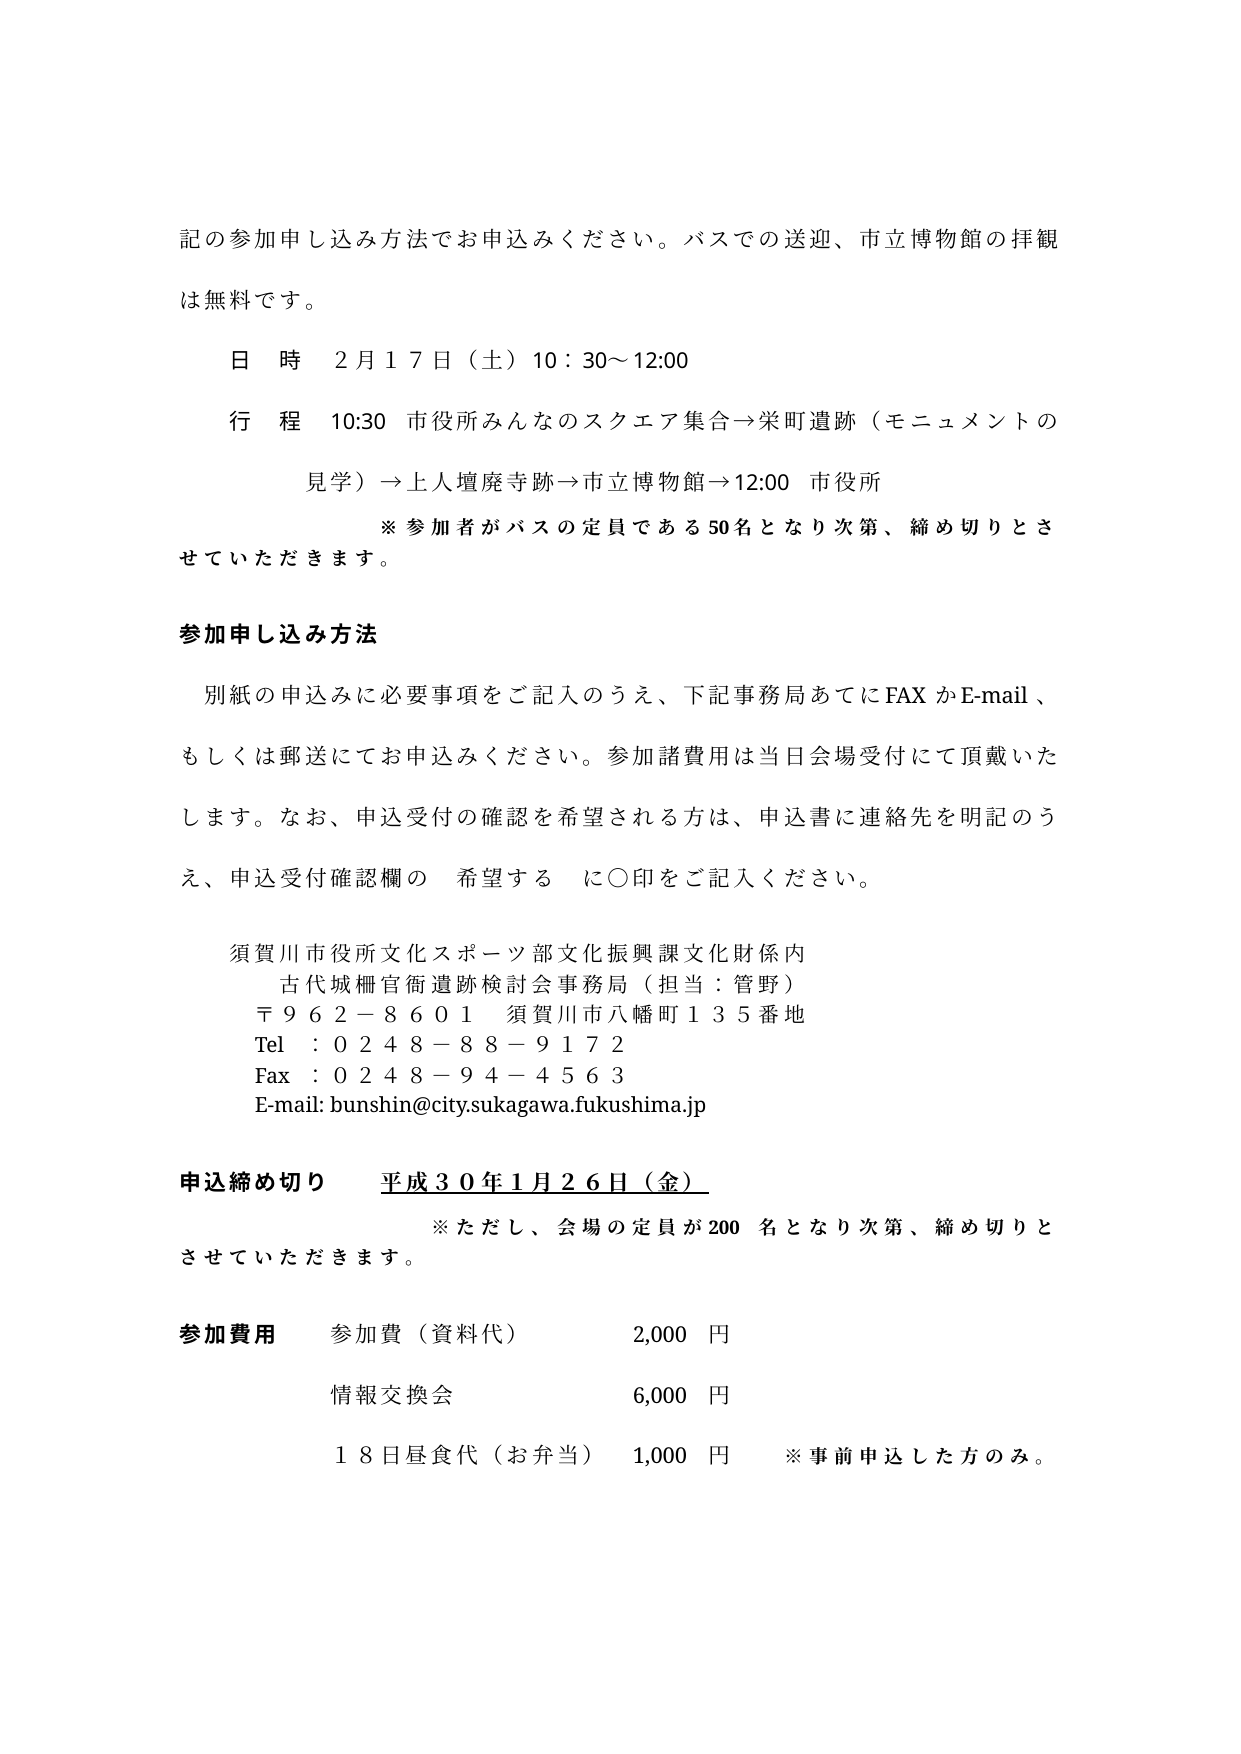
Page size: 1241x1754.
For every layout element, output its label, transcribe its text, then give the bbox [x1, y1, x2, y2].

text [179, 207, 1061, 329]
text 参加費用 参加費（資料代） 2,000円 [179, 1302, 1061, 1363]
text 古代城柵官衙遺跡検討会事務局（担当：管野） [252, 968, 1061, 998]
text Fax：０２４８－９４－４５６３ [252, 1059, 1061, 1089]
text Tel：０２４８－８８－９１７２ [252, 1029, 1061, 1059]
text ※ただし、会場の定員が200名となり次第、締め切りとさせていただきます。 [179, 1211, 1061, 1272]
text E-mail: bunshin@city.sukagawa.fukushima.jp [252, 1089, 1061, 1120]
text 日 時 ２月１７日（土）10：30～12:00 [208, 329, 1061, 390]
text １８日昼食代（お弁当） 1,000円 ※事前申込した方のみ。 [179, 1424, 1061, 1485]
text 申込締め切り 平成３０年１月２６日（金） [179, 1150, 1061, 1211]
text 〒９６２－８６０１ 須賀川市八幡町１３５番地 [252, 998, 1061, 1029]
text 別紙の申込みに必要事項をご記入のうえ、下記事務局あてにFAXかE-mail、もしくは郵送にてお申込みください。参加諸費用は当日会場受付にて頂戴いたします。なお、申込受付の確認を希望される方は、申込書に連絡先を明記のうえ、申込受付確認欄の 希望する に○印をご記入ください。 [179, 664, 1061, 907]
text 情報交換会 6,000円 [179, 1363, 1061, 1424]
text 須賀川市役所文化スポーツ部文化振興課文化財係内 [223, 937, 1061, 968]
text 参加申し込み方法 [179, 603, 1061, 664]
text ※参加者がバスの定員である50名となり次第、締め切りとさせていただきます。 [179, 512, 1061, 572]
text 行 程 10:30市役所みんなのスクエア集合→栄町遺跡（モニュメントの見学）→上人壇廃寺跡→市立博物館→12:00市役所 [208, 390, 1061, 512]
